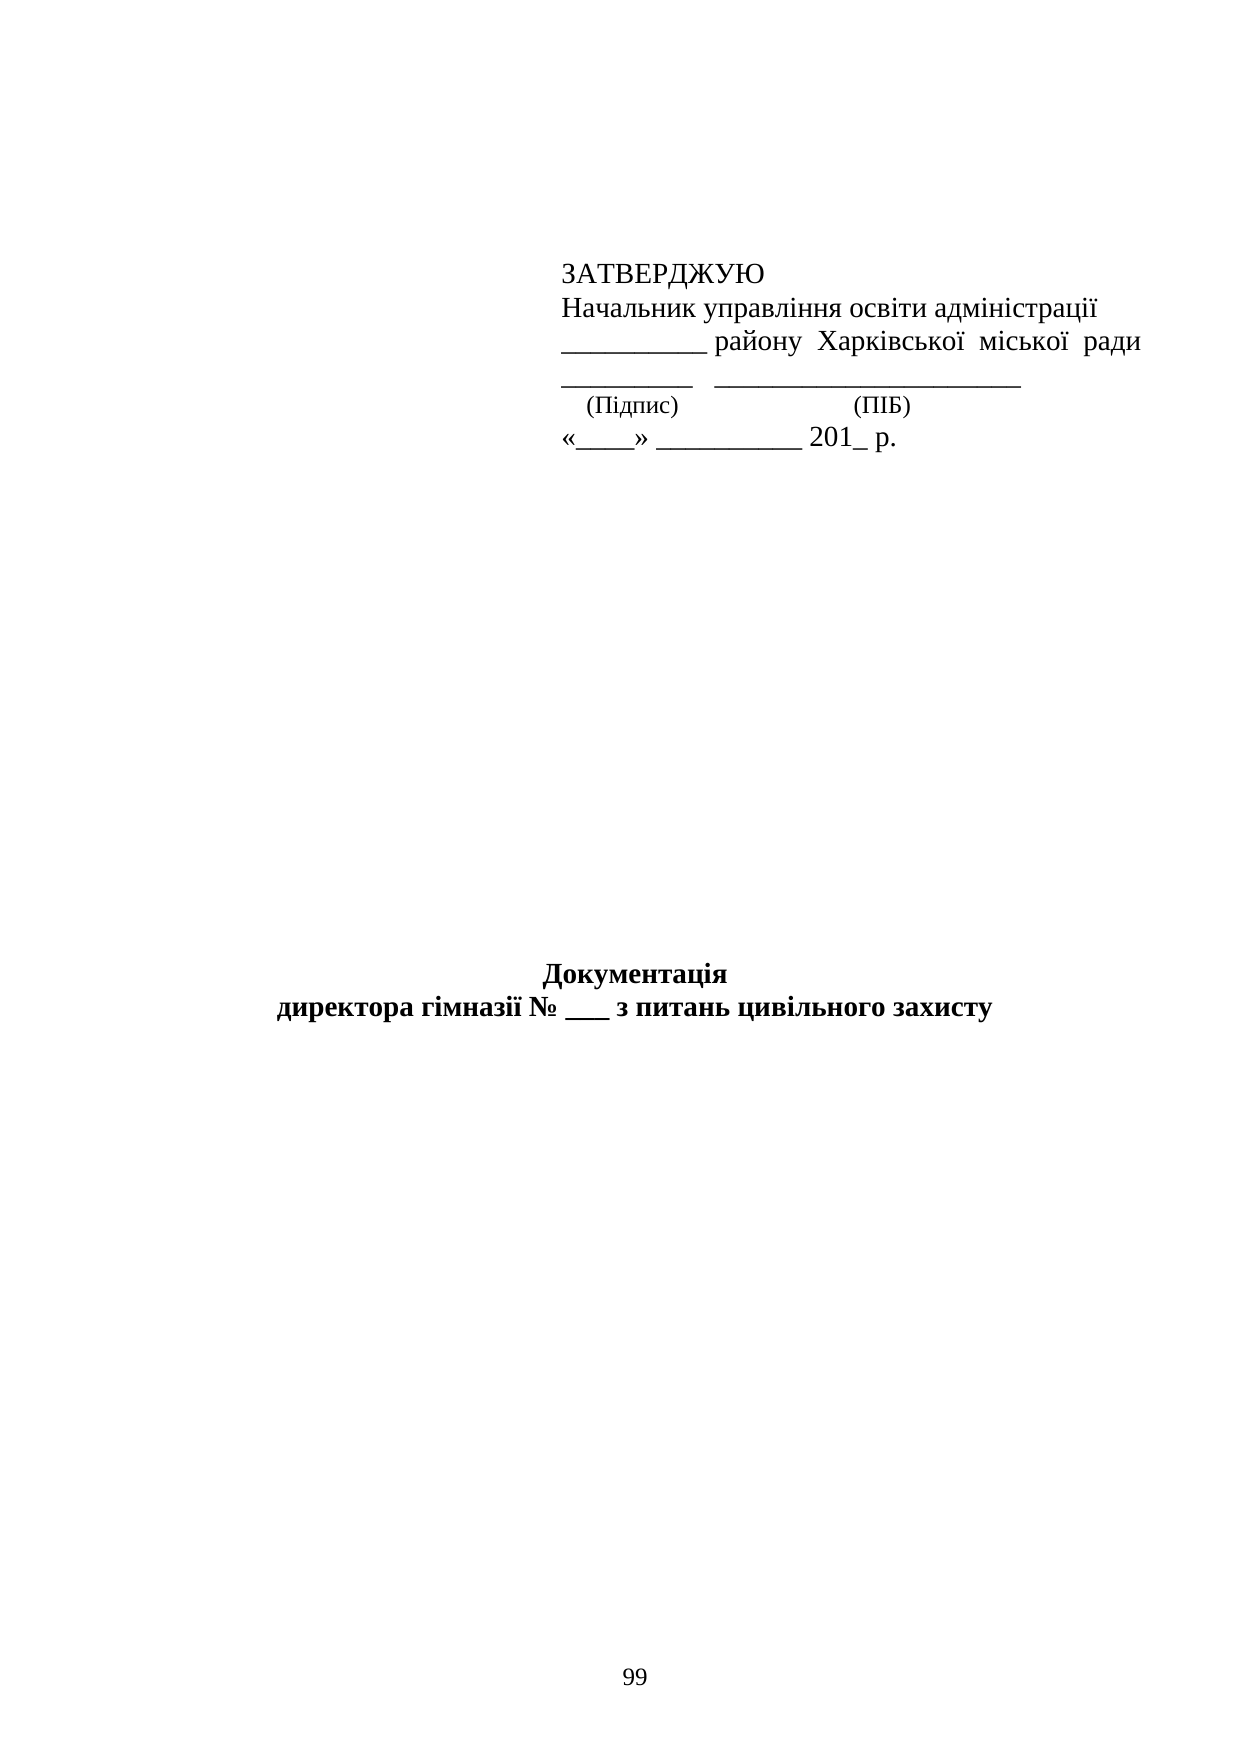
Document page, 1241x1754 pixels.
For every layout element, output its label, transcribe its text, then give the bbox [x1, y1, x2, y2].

text Документація [118, 956, 1152, 989]
text __________ району Харківської міської ради [561, 323, 1152, 357]
text директора гімназії № ___ з питань цивільного захисту [118, 989, 1152, 1023]
text _________ _____________________ [561, 357, 1152, 391]
text (Підпис) (ПІБ) [561, 391, 1152, 419]
text ЗАТВЕРДЖУЮ [561, 256, 1152, 290]
text «____» __________ 201_ р. [561, 419, 1152, 453]
text Начальник управління освіти адміністрації [561, 290, 1152, 323]
